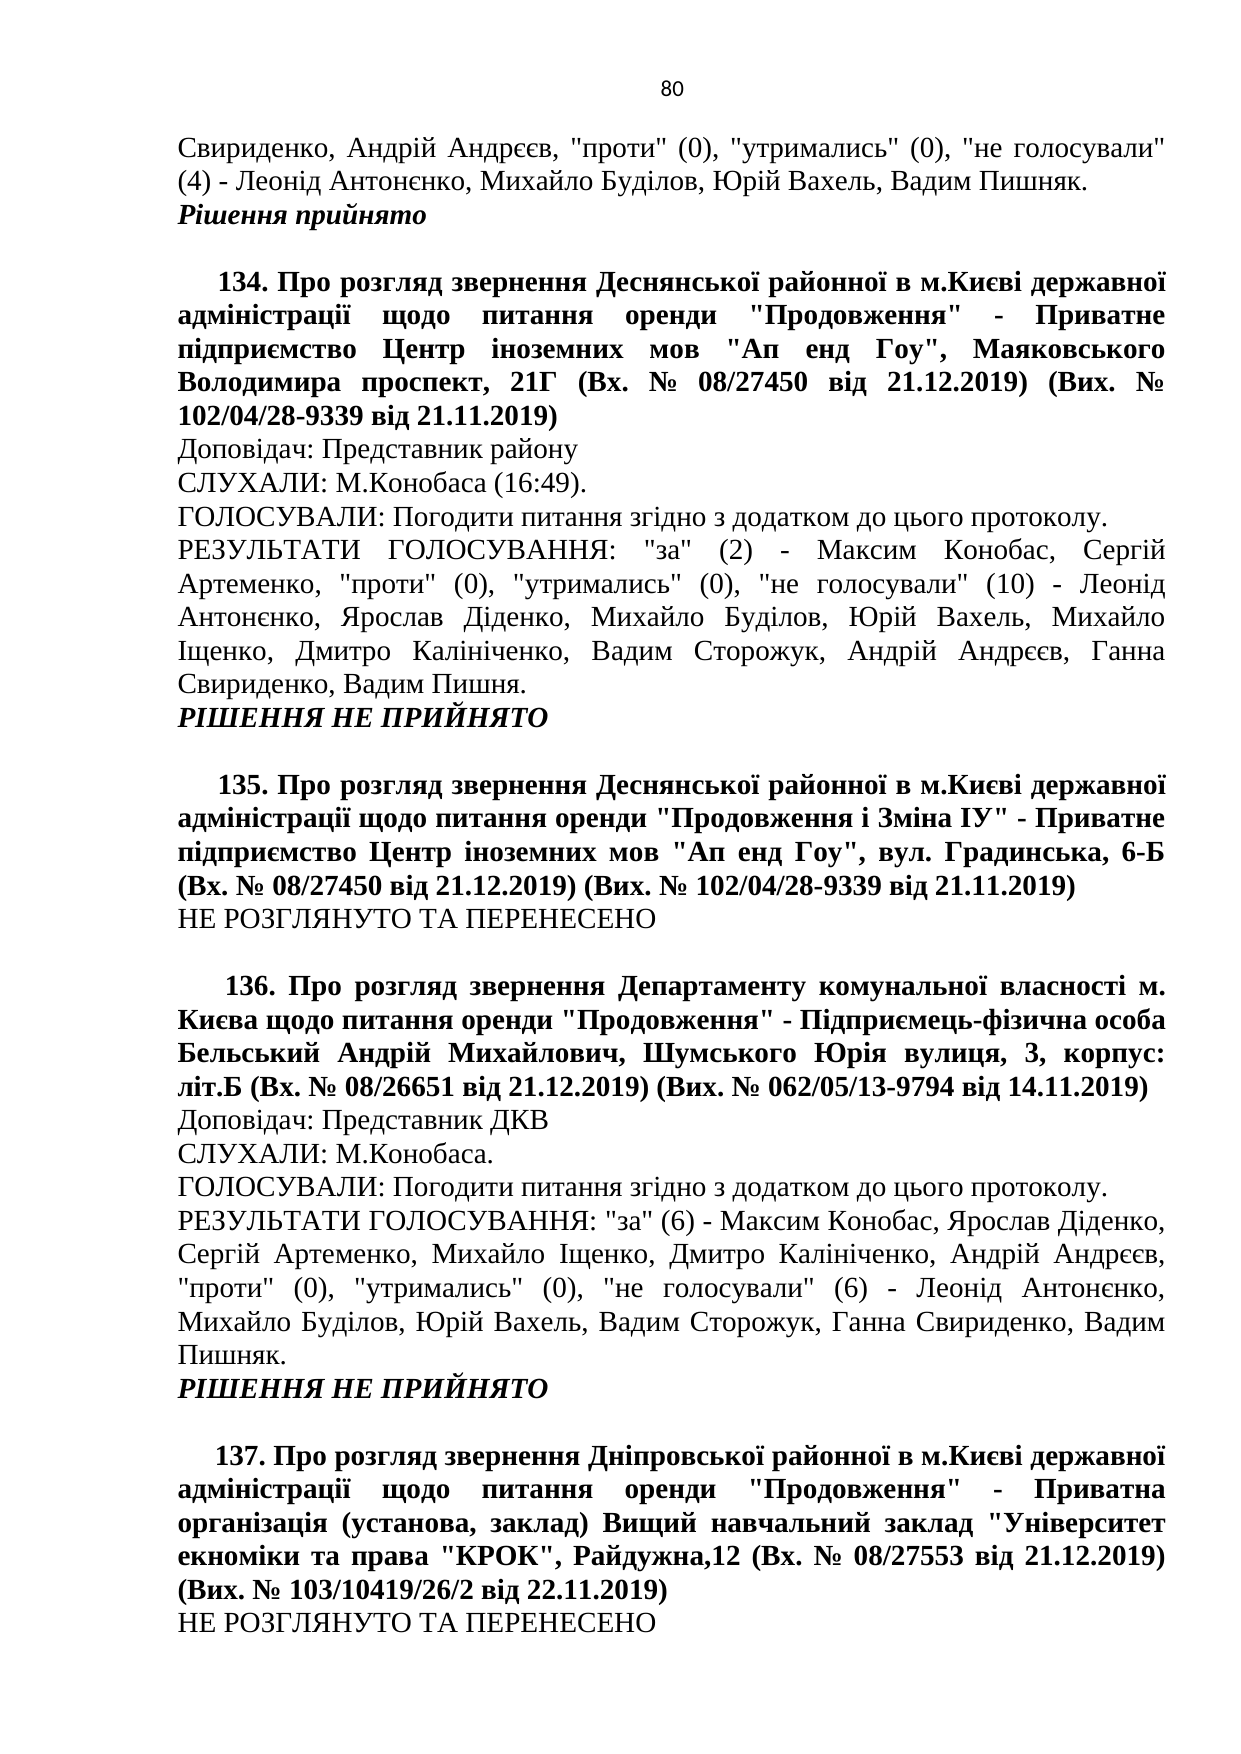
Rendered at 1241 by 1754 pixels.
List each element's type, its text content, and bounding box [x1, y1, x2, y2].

text РЕЗУЛЬТАТИ ГОЛОСУВАННЯ: "за" (2) - Максим Конобас, Сергій Артеменко, "проти" (0), "утримались" (0), "не голосували" (10) - Леонід Антонєнко, Ярослав Діденко, Михайло Буділов, Юрій Вахель, Михайло Іщенко, Дмитро Калініченко, Вадим Сторожук, Андрій Андрєєв, Ганна Свириденко, Вадим Пишня. [177, 532, 1167, 700]
text СЛУХАЛИ: М.Конобаса (16:49). [177, 465, 1167, 499]
text Доповідач: Представник ДКВ [177, 1102, 1167, 1136]
text НЕ РОЗГЛЯНУТО ТА ПЕРЕНЕСЕНО [177, 901, 1167, 935]
text 136. Про розгляд звернення Департаменту комунальної власності м. Києва щодо питання оренди "Продовження" - Підприємець-фізична особа Бельський Андрій Михайлович, Шумського Юрія вулиця, 3, корпус: літ.Б (Вх. № 08/26651 від 21.12.2019) (Вих. № 062/05/13-9794 від 14.11.2019) [177, 968, 1167, 1102]
text РІШЕННЯ НЕ ПРИЙНЯТО [177, 700, 1167, 733]
text НЕ РОЗГЛЯНУТО ТА ПЕРЕНЕСЕНО [177, 1606, 1167, 1639]
text ГОЛОСУВАЛИ: Погодити питання згідно з додатком до цього протоколу. [177, 499, 1167, 532]
text Рішення прийнято [177, 197, 1167, 230]
text 135. Про розгляд звернення Деснянської районної в м.Києві державної адміністрації щодо питання оренди "Продовження і Зміна ІУ" - Приватне підприємство Центр іноземних мов "Ап енд Гоу", вул. Градинська, 6-Б (Вх. № 08/27450 від 21.12.2019) (Вих. № 102/04/28-9339 від 21.11.2019) [177, 767, 1167, 901]
text РЕЗУЛЬТАТИ ГОЛОСУВАННЯ: "за" (6) - Максим Конобас, Ярослав Діденко, Сергій Артеменко, Михайло Іщенко, Дмитро Калініченко, Андрій Андрєєв, "проти" (0), "утримались" (0), "не голосували" (6) - Леонід Антонєнко, Михайло Буділов, Юрій Вахель, Вадим Сторожук, Ганна Свириденко, Вадим Пишняк. [177, 1203, 1167, 1371]
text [177, 130, 1167, 197]
text РІШЕННЯ НЕ ПРИЙНЯТО [177, 1371, 1167, 1404]
text 137. Про розгляд звернення Дніпровської районної в м.Києві державної адміністрації щодо питання оренди "Продовження" - Приватна організація (установа, заклад) Вищий навчальний заклад "Університет екноміки та права "КРОК", Райдужна,12 (Вх. № 08/27553 від 21.12.2019) (Вих. № 103/10419/26/2 від 22.11.2019) [177, 1438, 1167, 1606]
text Доповідач: Представник району [177, 432, 1167, 465]
text 134. Про розгляд звернення Деснянської районної в м.Києві державної адміністрації щодо питання оренди "Продовження" - Приватне підприємство Центр іноземних мов "Ап енд Гоу", Маяковського Володимира проспект, 21Г (Вх. № 08/27450 від 21.12.2019) (Вих. № 102/04/28-9339 від 21.11.2019) [177, 264, 1167, 432]
text СЛУХАЛИ: М.Конобаса. [177, 1136, 1167, 1169]
text ГОЛОСУВАЛИ: Погодити питання згідно з додатком до цього протоколу. [177, 1169, 1167, 1203]
